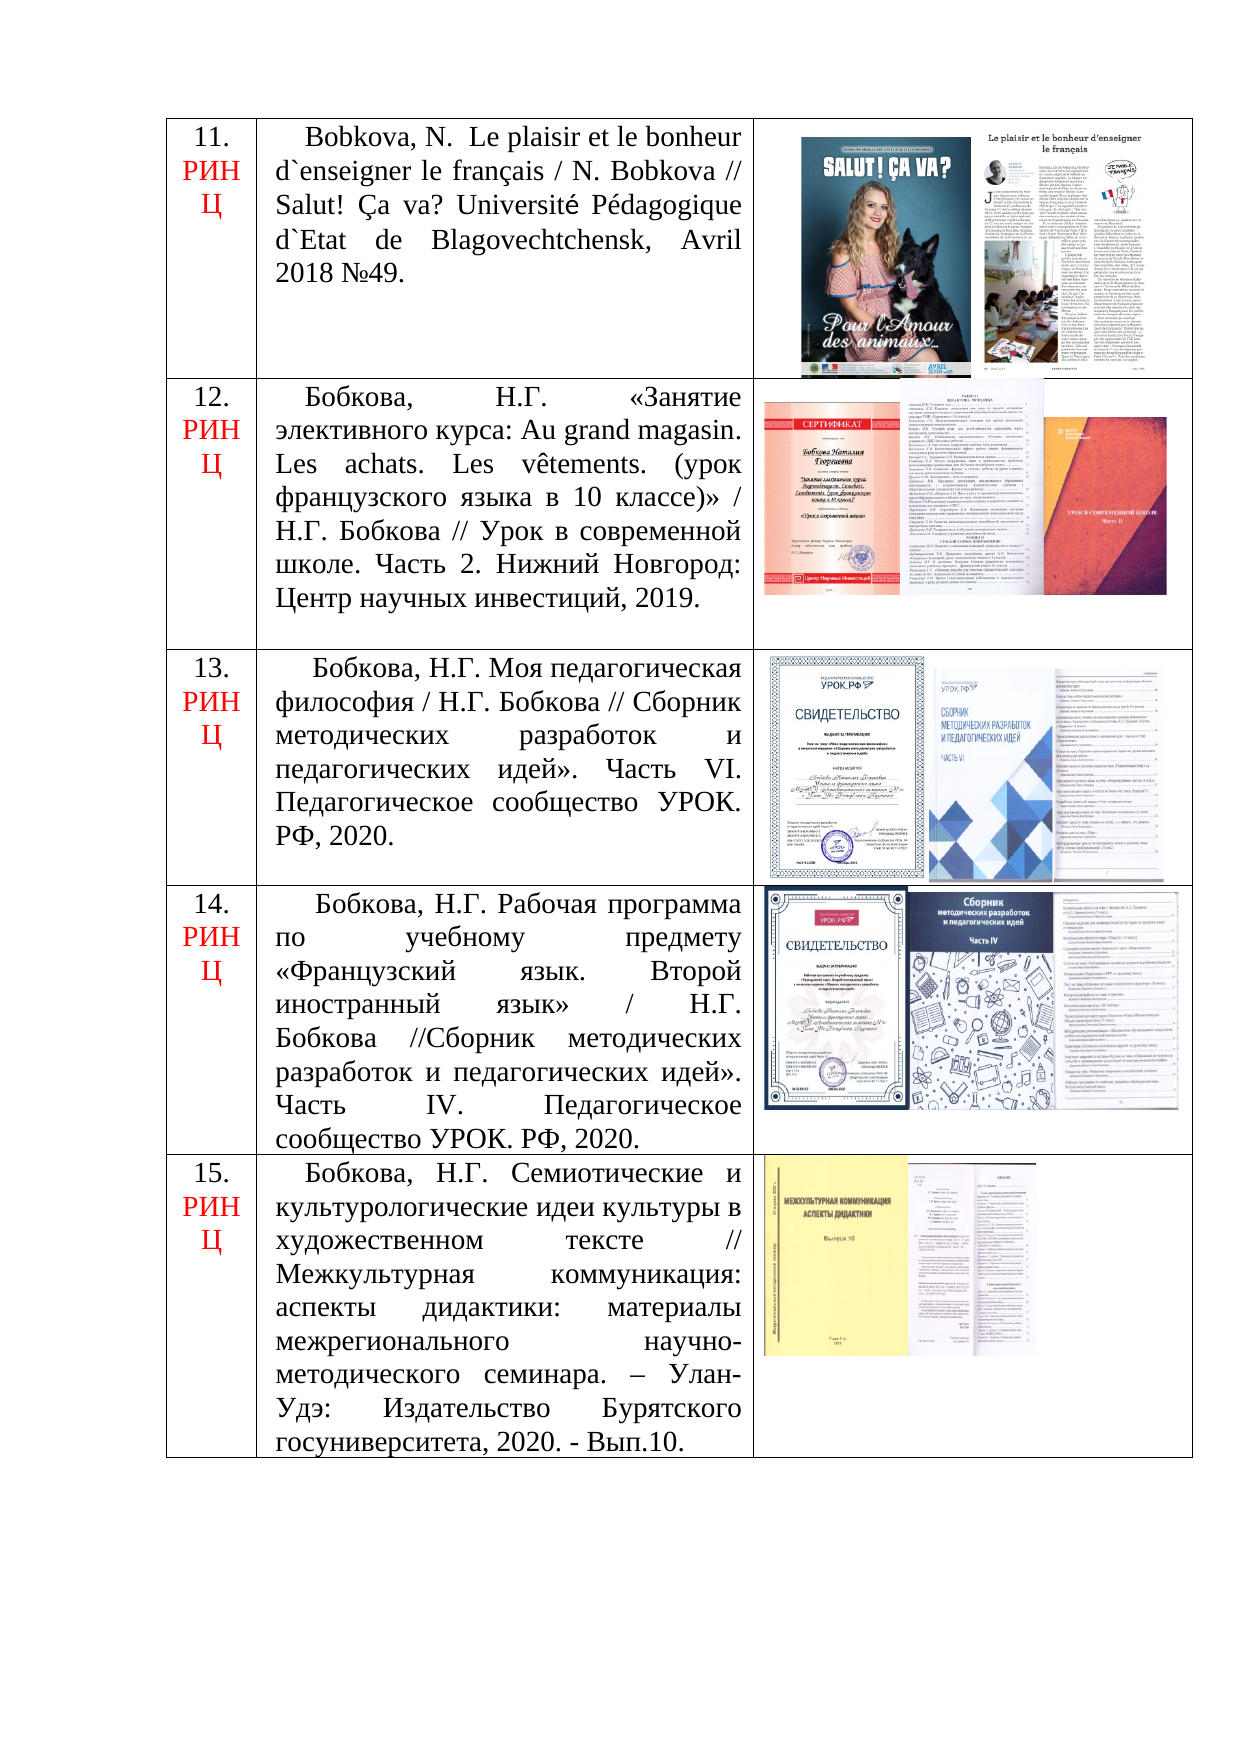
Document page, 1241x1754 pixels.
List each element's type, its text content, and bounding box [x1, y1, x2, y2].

table_cell 13. РИНЦ [167, 650, 256, 885]
table_cell Бобкова, Н.Г. Семиотические и культурологические идеи культуры в художественном тексте // Межкультурная коммуникация: аспекты дидактики: материалы межрегионального научно-методического семинара. – Улан-Удэ: Издательство Бурятского госуниверситета, 2020. - Вып.10. [257, 1155, 753, 1457]
table_cell [754, 119, 971, 378]
table_cell 14. РИНЦ [167, 886, 256, 1154]
table_cell [754, 886, 1192, 1154]
table_cell [754, 650, 1192, 885]
picture [764, 886, 1179, 1110]
picture [764, 650, 1165, 884]
table_cell Бобкова, Н.Г. «Занятие элективного курса: Au grand magasin. Les achats. Les vêtements. (урок французского языка в 10 классе)» / Н.Г. Бобкова // Урок в современной школе. Часть 2. Нижний Новгород: Центр научных инвестиций, 2019. [257, 379, 753, 649]
table_cell 15. РИНЦ [167, 1155, 256, 1457]
table_cell Bobkova, N. Le plaisir et le bonheur d`enseigner le français / N. Bobkova // Salut! Ça va? Université Pédagogique d`Etat de Blagovechtchensk, Avril 2018 №49. [257, 119, 753, 378]
table_cell [1154, 119, 1192, 378]
table_cell 11. РИНЦ [167, 119, 256, 378]
table_cell Бобкова, Н.Г. Рабочая программа по учебному предмету «Французский язык. Второй иностранный язык» / Н.Г. Бобкова //Сборник методических разработок и педагогических идей». Часть IV. Педагогическое сообщество УРОК. РФ, 2020. [257, 886, 753, 1154]
picture [764, 1155, 1037, 1356]
table_cell 12. РИНЦ [167, 379, 256, 649]
table_cell [754, 379, 1192, 649]
table_cell Бобкова, Н.Г. Моя педагогическая философия / Н.Г. Бобкова // Сборник методических разработок и педагогических идей». Часть VI. Педагогическое сообщество УРОК. РФ, 2020. [257, 650, 753, 885]
picture [764, 119, 1167, 595]
table_cell [754, 1155, 1192, 1457]
